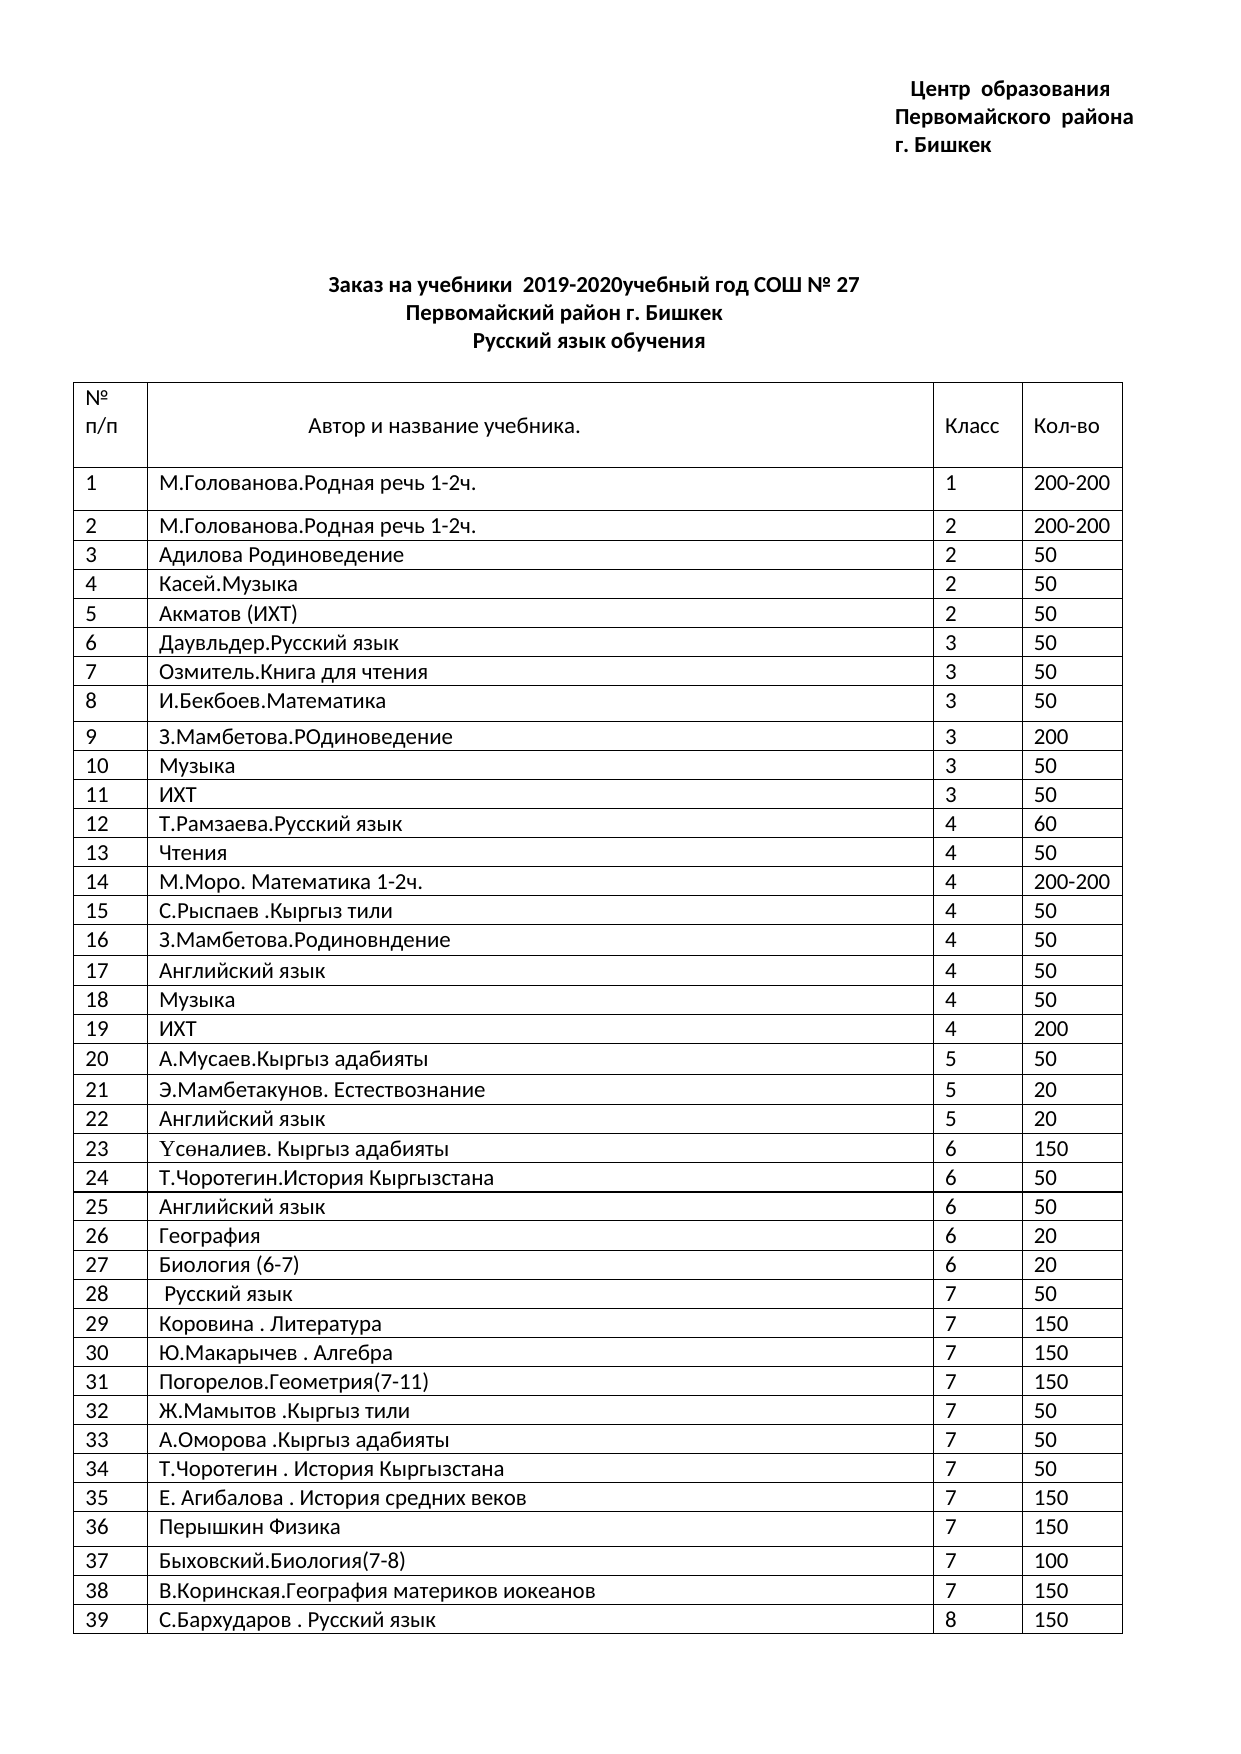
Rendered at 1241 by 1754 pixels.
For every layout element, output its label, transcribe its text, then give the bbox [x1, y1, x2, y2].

table_header Кол-во [1023, 383, 1122, 467]
table_cell 18 [74, 986, 147, 1013]
table_cell Т.Рамзаева.Русский язык [148, 809, 933, 837]
table_cell Акматов (ИХТ) [148, 599, 933, 627]
table_cell 33 [74, 1425, 147, 1453]
table_cell 8 [934, 1605, 1022, 1633]
table_cell 6 [934, 1193, 1022, 1220]
table_cell География [148, 1221, 933, 1249]
table_cell 35 [74, 1483, 147, 1511]
table_cell 7 [934, 1396, 1022, 1424]
table_cell И.Бекбоев.Математика [148, 686, 933, 721]
table_cell Музыка [148, 751, 933, 779]
table_cell 4 [934, 956, 1022, 984]
table_cell Ж.Мамытов .Кыргыз тили [148, 1396, 933, 1424]
table_cell 3 [934, 686, 1022, 721]
table_cell 26 [74, 1221, 147, 1249]
table_cell ИХТ [148, 1015, 933, 1043]
table_cell Касей.Музыка [148, 570, 933, 598]
table_cell 6 [74, 628, 147, 656]
table_cell Русский язык [148, 1280, 933, 1308]
table_cell Биология (6-7) [148, 1251, 933, 1278]
table_cell 22 [74, 1105, 147, 1133]
table_cell 7 [934, 1547, 1022, 1575]
table_cell 2 [934, 599, 1022, 627]
table_cell 4 [934, 925, 1022, 955]
table_cell 100 [1023, 1547, 1122, 1575]
table_header Автор и название учебника. [148, 383, 933, 467]
table_cell 2 [74, 511, 147, 539]
table_cell 14 [74, 867, 147, 895]
table_cell Е. Агибалова . История средних веков [148, 1483, 933, 1511]
table_cell 50 [1023, 925, 1122, 955]
table_cell 3 [934, 751, 1022, 779]
table_cell С.Бархударов . Русский язык [148, 1605, 933, 1633]
table_cell 50 [1023, 599, 1122, 627]
table_cell 24 [74, 1163, 147, 1191]
table_cell 6 [934, 1221, 1022, 1249]
table_cell 2 [934, 570, 1022, 598]
table_cell 150 [1023, 1576, 1122, 1604]
text Русский язык обучения [133, 326, 1152, 354]
table_cell Ю.Макарычев . Алгебра [148, 1338, 933, 1366]
text Заказ на учебники 2019-2020учебный год СОШ № 27 [133, 270, 1152, 298]
table_cell 200-200 [1023, 511, 1122, 539]
table_cell 36 [74, 1512, 147, 1546]
table_cell 13 [74, 838, 147, 866]
table_cell 4 [74, 570, 147, 598]
table_cell Даувльдер.Русский язык [148, 628, 933, 656]
table_cell 7 [74, 657, 147, 685]
table_cell З.Мамбетова.РОдиноведение [148, 722, 933, 750]
table_cell 28 [74, 1280, 147, 1308]
table_cell 5 [74, 599, 147, 627]
table_cell 3 [934, 780, 1022, 808]
table_cell 3 [74, 541, 147, 568]
table_cell 7 [934, 1280, 1022, 1308]
table_cell Э.Мамбетакунов. Естествознание [148, 1075, 933, 1103]
table_cell Озмитель.Книга для чтения [148, 657, 933, 685]
table_header Класс [934, 383, 1022, 467]
table_cell 7 [934, 1367, 1022, 1395]
table_cell 5 [934, 1044, 1022, 1074]
table_cell Чтения [148, 838, 933, 866]
table_cell 11 [74, 780, 147, 808]
table_cell 4 [934, 896, 1022, 924]
table_cell 16 [74, 925, 147, 955]
table_cell 8 [74, 686, 147, 721]
table_cell 50 [1023, 1396, 1122, 1424]
table_cell 7 [934, 1576, 1022, 1604]
table_cell 1 [934, 468, 1022, 510]
table_cell 12 [74, 809, 147, 837]
table_cell 50 [1023, 1425, 1122, 1453]
table_cell 50 [1023, 780, 1122, 808]
text Первомайского района [133, 102, 1152, 130]
table_cell 50 [1023, 956, 1122, 984]
table_cell Перышкин Физика [148, 1512, 933, 1546]
table_cell 20 [74, 1044, 147, 1074]
table_cell 3 [934, 628, 1022, 656]
table_cell 21 [74, 1075, 147, 1103]
table_cell Английский язык [148, 1193, 933, 1220]
text Первомайский район г. Бишкек [133, 298, 1152, 326]
table_cell 60 [1023, 809, 1122, 837]
table_cell 7 [934, 1425, 1022, 1453]
table_cell Быховский.Биология(7-8) [148, 1547, 933, 1575]
table_cell М.Моро. Математика 1-2ч. [148, 867, 933, 895]
table_cell 6 [934, 1134, 1022, 1162]
table_cell Погорелов.Геометрия(7-11) [148, 1367, 933, 1395]
table_cell 150 [1023, 1338, 1122, 1366]
table_cell М.Голованова.Родная речь 1-2ч. [148, 468, 933, 510]
table_cell 4 [934, 809, 1022, 837]
table_cell 50 [1023, 1044, 1122, 1074]
table_cell 50 [1023, 541, 1122, 568]
table_cell 6 [934, 1251, 1022, 1278]
table_cell 17 [74, 956, 147, 984]
table_cell 27 [74, 1251, 147, 1278]
table_cell 29 [74, 1309, 147, 1337]
table_cell 150 [1023, 1512, 1122, 1546]
table_cell Т.Чоротегин . История Кыргызстана [148, 1454, 933, 1482]
table_cell В.Коринская.География материков иокеанов [148, 1576, 933, 1604]
table_cell 20 [1023, 1251, 1122, 1278]
table_cell 200-200 [1023, 867, 1122, 895]
table_cell 4 [934, 838, 1022, 866]
table_cell Үсөналиев. Кыргыз адабияты [148, 1134, 933, 1162]
text Центр образования [133, 74, 1152, 102]
table_cell Адилова Родиноведение [148, 541, 933, 568]
table_cell А.Мусаев.Кыргыз адабияты [148, 1044, 933, 1074]
table_cell 7 [934, 1338, 1022, 1366]
table_cell 7 [934, 1483, 1022, 1511]
table_cell 3 [934, 722, 1022, 750]
table_cell 5 [934, 1075, 1022, 1103]
table_cell 32 [74, 1396, 147, 1424]
table_cell 50 [1023, 628, 1122, 656]
table_cell 50 [1023, 1193, 1122, 1220]
table_cell 4 [934, 867, 1022, 895]
table_cell 7 [934, 1454, 1022, 1482]
table_cell Музыка [148, 986, 933, 1013]
table_cell 50 [1023, 686, 1122, 721]
text г. Бишкек [133, 130, 1152, 158]
table_cell 50 [1023, 896, 1122, 924]
table_cell 7 [934, 1309, 1022, 1337]
table_cell 2 [934, 511, 1022, 539]
table_cell 200 [1023, 722, 1122, 750]
table_cell 150 [1023, 1309, 1122, 1337]
table_cell 50 [1023, 838, 1122, 866]
table_cell 4 [934, 986, 1022, 1013]
table_cell 31 [74, 1367, 147, 1395]
table_cell Коровина . Литература [148, 1309, 933, 1337]
table_cell М.Голованова.Родная речь 1-2ч. [148, 511, 933, 539]
table_cell 37 [74, 1547, 147, 1575]
table_cell 23 [74, 1134, 147, 1162]
table_cell 150 [1023, 1605, 1122, 1633]
table_cell 6 [934, 1163, 1022, 1191]
table_cell А.Оморова .Кыргыз адабияты [148, 1425, 933, 1453]
table_cell 200 [1023, 1015, 1122, 1043]
table_cell 50 [1023, 1454, 1122, 1482]
table_cell 20 [1023, 1221, 1122, 1249]
table_cell 15 [74, 896, 147, 924]
table_cell 200-200 [1023, 468, 1122, 510]
table_cell 34 [74, 1454, 147, 1482]
table_cell 9 [74, 722, 147, 750]
table_cell 38 [74, 1576, 147, 1604]
table_cell 2 [934, 541, 1022, 568]
table_cell ИХТ [148, 780, 933, 808]
table_cell 7 [934, 1512, 1022, 1546]
table_cell З.Мамбетова.Родиновндение [148, 925, 933, 955]
table_cell 50 [1023, 751, 1122, 779]
table_cell 50 [1023, 657, 1122, 685]
table_cell Английский язык [148, 1105, 933, 1133]
table_cell 3 [934, 657, 1022, 685]
table_cell Английский язык [148, 956, 933, 984]
table_cell 4 [934, 1015, 1022, 1043]
table_cell 25 [74, 1193, 147, 1220]
table_cell 20 [1023, 1105, 1122, 1133]
table_cell 39 [74, 1605, 147, 1633]
table_header № п/п [74, 383, 147, 467]
table_cell 19 [74, 1015, 147, 1043]
table_cell Т.Чоротегин.История Кыргызстана [148, 1163, 933, 1191]
table_cell 1 [74, 468, 147, 510]
table_cell 50 [1023, 570, 1122, 598]
table_cell 50 [1023, 1163, 1122, 1191]
table_cell 150 [1023, 1134, 1122, 1162]
table_cell 150 [1023, 1367, 1122, 1395]
table_cell 30 [74, 1338, 147, 1366]
table_cell 50 [1023, 1280, 1122, 1308]
table_cell 50 [1023, 986, 1122, 1013]
table_cell 10 [74, 751, 147, 779]
table_cell С.Рыспаев .Кыргыз тили [148, 896, 933, 924]
table_cell 150 [1023, 1483, 1122, 1511]
table_cell 5 [934, 1105, 1022, 1133]
table_cell 20 [1023, 1075, 1122, 1103]
